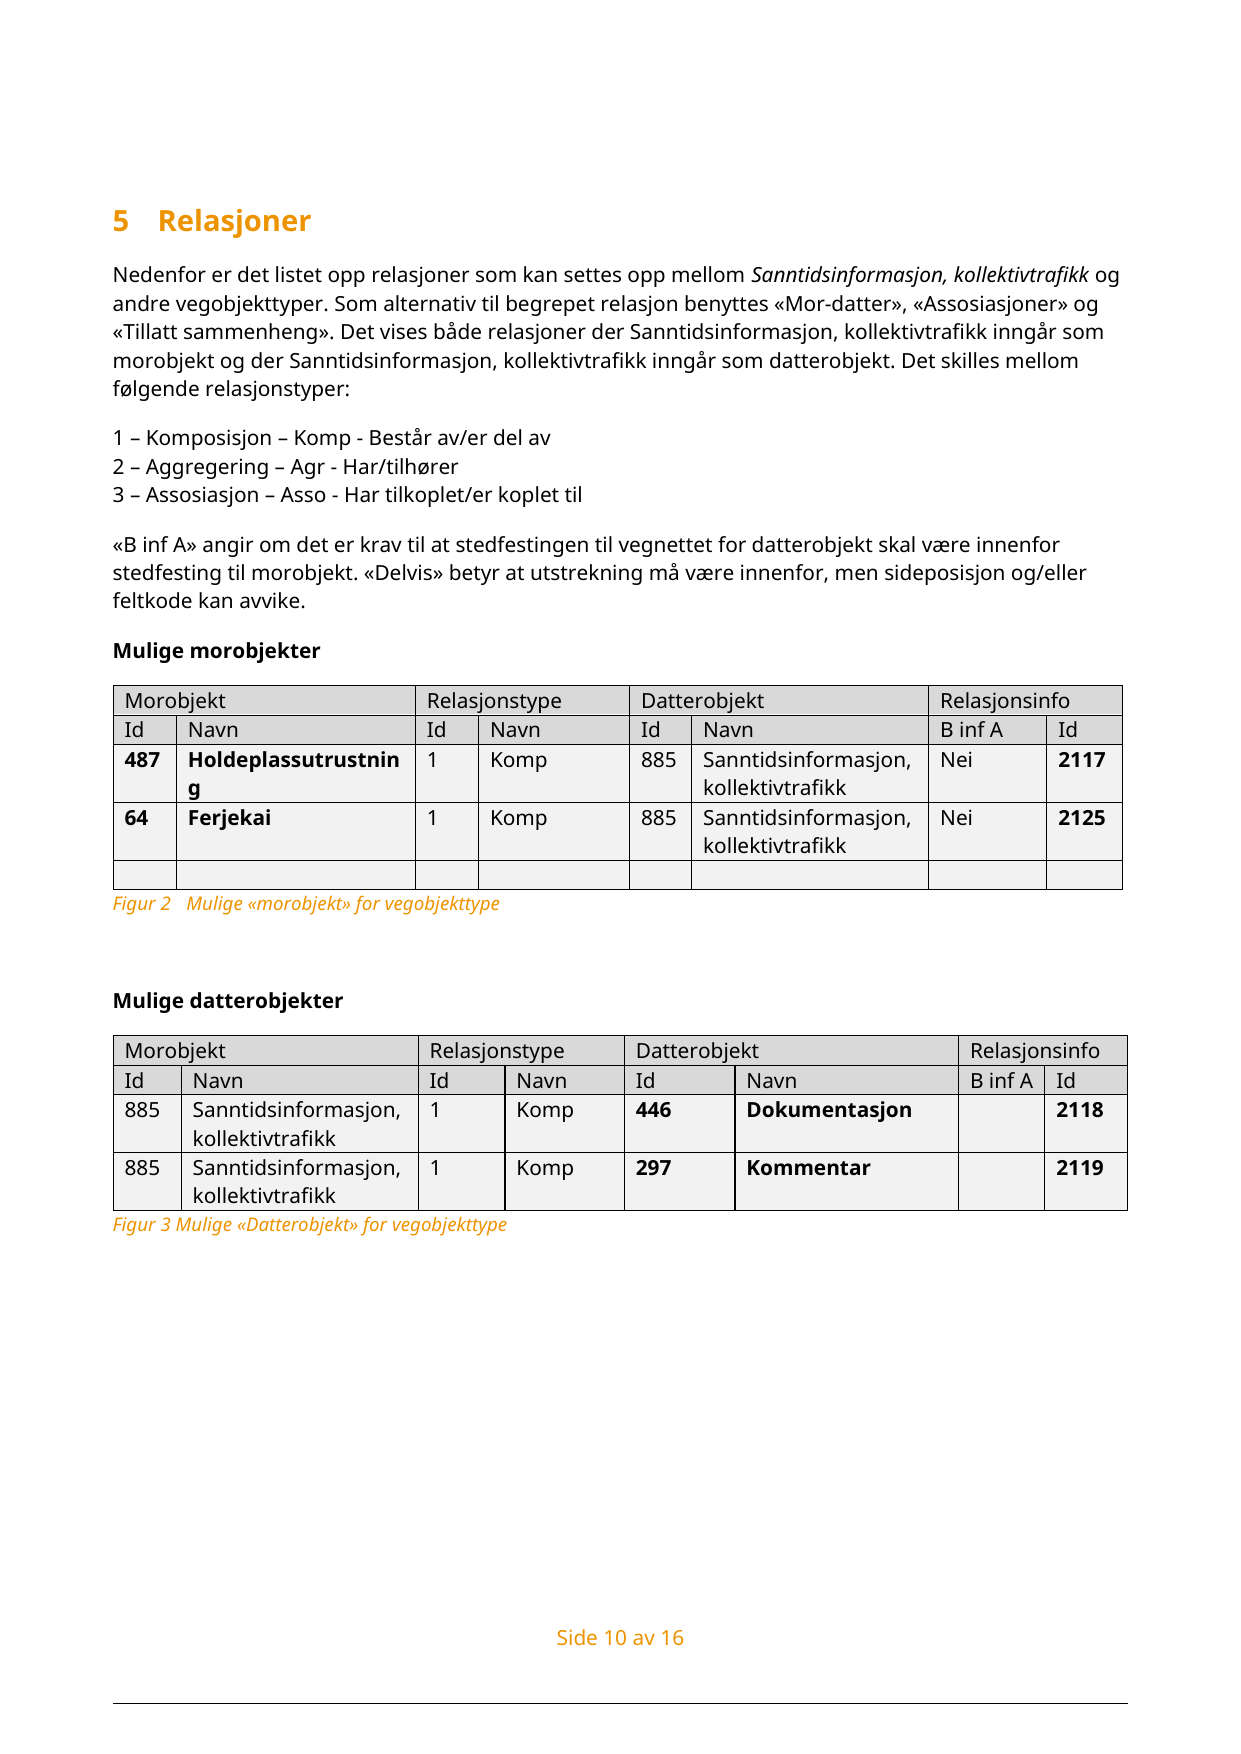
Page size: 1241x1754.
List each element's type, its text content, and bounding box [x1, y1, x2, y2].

table_cell Komp [479, 745, 629, 802]
table_cell Komp [506, 1095, 624, 1152]
table_header Relasjonsinfo [929, 686, 1122, 714]
text «B inf A» angir om det er krav til at stedfestingen til vegnettet for datterobjekt skal være innenfor stedfesting til morobjekt. «Delvis» betyr at utstrekning må være innenfor, men sideposisjon og/eller feltkode kan avvike. [112, 530, 1128, 615]
table_header Morobjekt [114, 686, 415, 714]
table_cell [959, 1153, 1044, 1210]
table_cell 297 [625, 1153, 734, 1210]
table_cell Navn [479, 716, 629, 744]
table_cell Id [114, 716, 176, 744]
table_cell [479, 861, 629, 889]
table_cell Dokumentasjon [736, 1095, 958, 1152]
table_cell Id [416, 716, 478, 744]
table_cell Navn [182, 1066, 418, 1094]
table_header Relasjonsinfo [959, 1036, 1127, 1065]
table_cell 446 [625, 1095, 734, 1152]
table_cell B inf A [929, 716, 1046, 744]
table_cell Id [1047, 716, 1122, 744]
text Figur 2 Mulige «morobjekt» for vegobjekttype [112, 890, 1128, 916]
table_cell Navn [506, 1066, 624, 1094]
table_header Datterobjekt [625, 1036, 958, 1065]
table_header Morobjekt [114, 1036, 418, 1065]
table_cell Komp [479, 803, 629, 860]
table_cell Komp [506, 1153, 624, 1210]
table_cell Nei [929, 745, 1046, 802]
table_cell Id [114, 1066, 181, 1094]
table_cell [416, 861, 478, 889]
table_cell 885 [114, 1095, 181, 1152]
table_cell [114, 861, 176, 889]
table_cell [959, 1095, 1044, 1152]
table_header Relasjonstype [419, 1036, 624, 1065]
table_cell [1047, 861, 1122, 889]
table_cell 2117 [1047, 745, 1122, 802]
table_cell B inf A [959, 1066, 1044, 1094]
table_cell Navn [692, 716, 928, 744]
table_cell Sanntidsinformasjon, kollektivtrafikk [182, 1153, 418, 1210]
table_cell 2118 [1045, 1095, 1127, 1152]
table_cell Sanntidsinformasjon, kollektivtrafikk [692, 745, 928, 802]
subtitle Relasjoner [112, 200, 1128, 240]
table_cell [177, 861, 415, 889]
table_cell 1 [416, 803, 478, 860]
table_cell Sanntidsinformasjon, kollektivtrafikk [692, 803, 928, 860]
table_cell 885 [114, 1153, 181, 1210]
table_cell 487 [114, 745, 176, 802]
table_cell Sanntidsinformasjon, kollektivtrafikk [182, 1095, 418, 1152]
table_cell Id [419, 1066, 504, 1094]
table_cell Nei [929, 803, 1046, 860]
table_cell 1 [419, 1153, 504, 1210]
table_cell [692, 861, 928, 889]
table_cell Id [625, 1066, 734, 1094]
table_cell Id [1045, 1066, 1127, 1094]
table_cell 1 [416, 745, 478, 802]
text Mulige datterobjekter [112, 986, 1128, 1014]
text Mulige morobjekter [112, 636, 1128, 664]
table_cell 64 [114, 803, 176, 860]
table_cell 1 [419, 1095, 504, 1152]
table_cell Kommentar [736, 1153, 958, 1210]
text 1 – Komposisjon – Komp - Består av/er del av 2 – Aggregering – Agr - Har/tilhører 3 – Assosiasjon – Asso - Har tilkoplet/er koplet til [112, 423, 1128, 509]
table_cell [630, 861, 691, 889]
table_header Relasjonstype [416, 686, 629, 714]
table_cell 2125 [1047, 803, 1122, 860]
table_header Datterobjekt [630, 686, 928, 714]
table_cell Holdeplassutrustning [177, 745, 415, 802]
table_cell 2119 [1045, 1153, 1127, 1210]
table_cell Ferjekai [177, 803, 415, 860]
table_cell Navn [736, 1066, 958, 1094]
table_cell [929, 861, 1046, 889]
text Figur 3 Mulige «Datterobjekt» for vegobjekttype [112, 1211, 1128, 1237]
table_cell 885 [630, 803, 691, 860]
table_cell 885 [630, 745, 691, 802]
text Nedenfor er det listet opp relasjoner som kan settes opp mellom Sanntidsinformasjon, kollektivtrafikk og andre vegobjekttyper. Som alternativ til begrepet relasjon benyttes «Mor-datter», «Assosiasjoner» og «Tillatt sammenheng». Det vises både relasjoner der Sanntidsinformasjon, kollektivtrafikk inngår som morobjekt og der Sanntidsinformasjon, kollektivtrafikk inngår som datterobjekt. Det skilles mellom følgende relasjonstyper: [112, 261, 1128, 403]
table_cell Id [630, 716, 691, 744]
table_cell Navn [177, 716, 415, 744]
